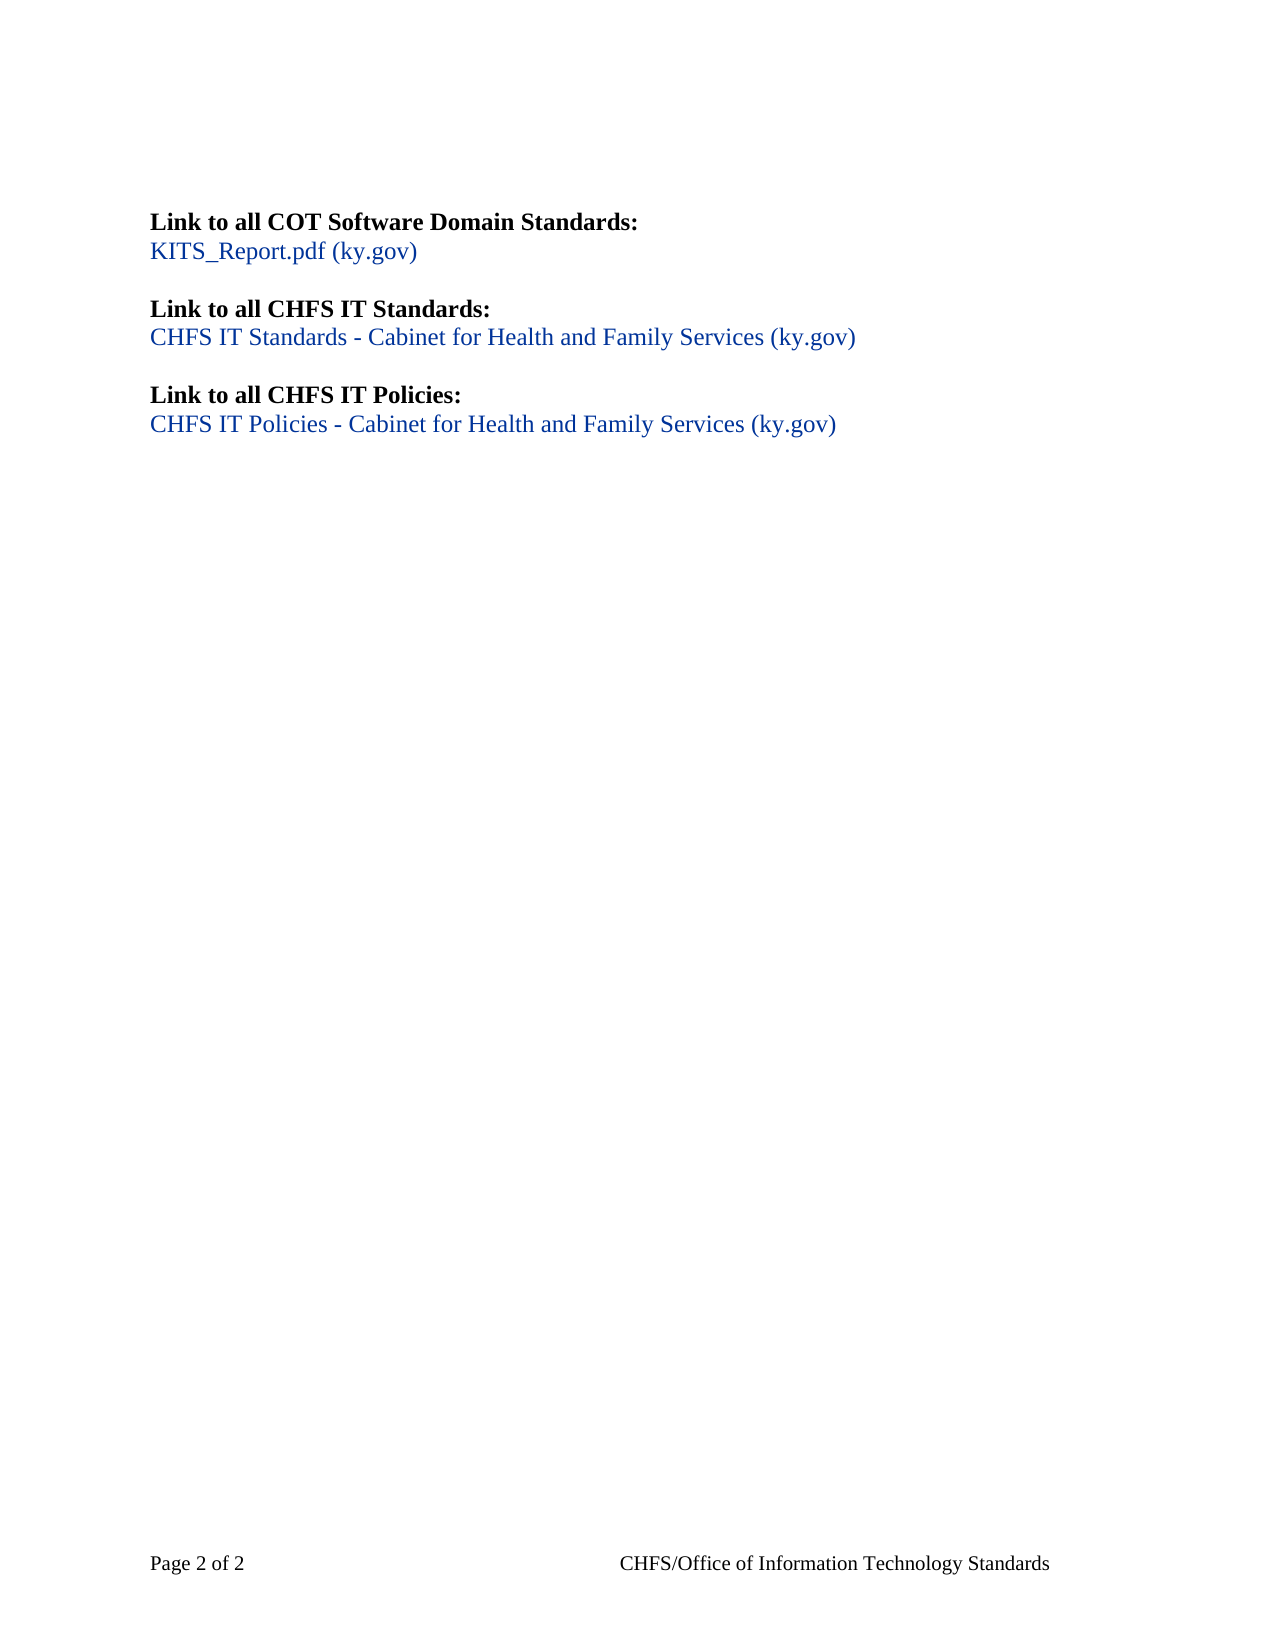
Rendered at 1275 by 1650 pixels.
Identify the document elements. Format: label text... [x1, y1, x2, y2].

text CHFS IT Standards - Cabinet for Health and Family Services (ky.gov) [150, 322, 1125, 351]
text Link to all CHFS IT Policies: [150, 380, 1125, 409]
text Link to all CHFS IT Standards: [150, 294, 1125, 322]
text CHFS IT Policies - Cabinet for Health and Family Services (ky.gov) [150, 409, 1125, 437]
text Link to all COT Software Domain Standards: [150, 207, 1125, 236]
text KITS_Report.pdf (ky.gov) [150, 236, 1125, 265]
